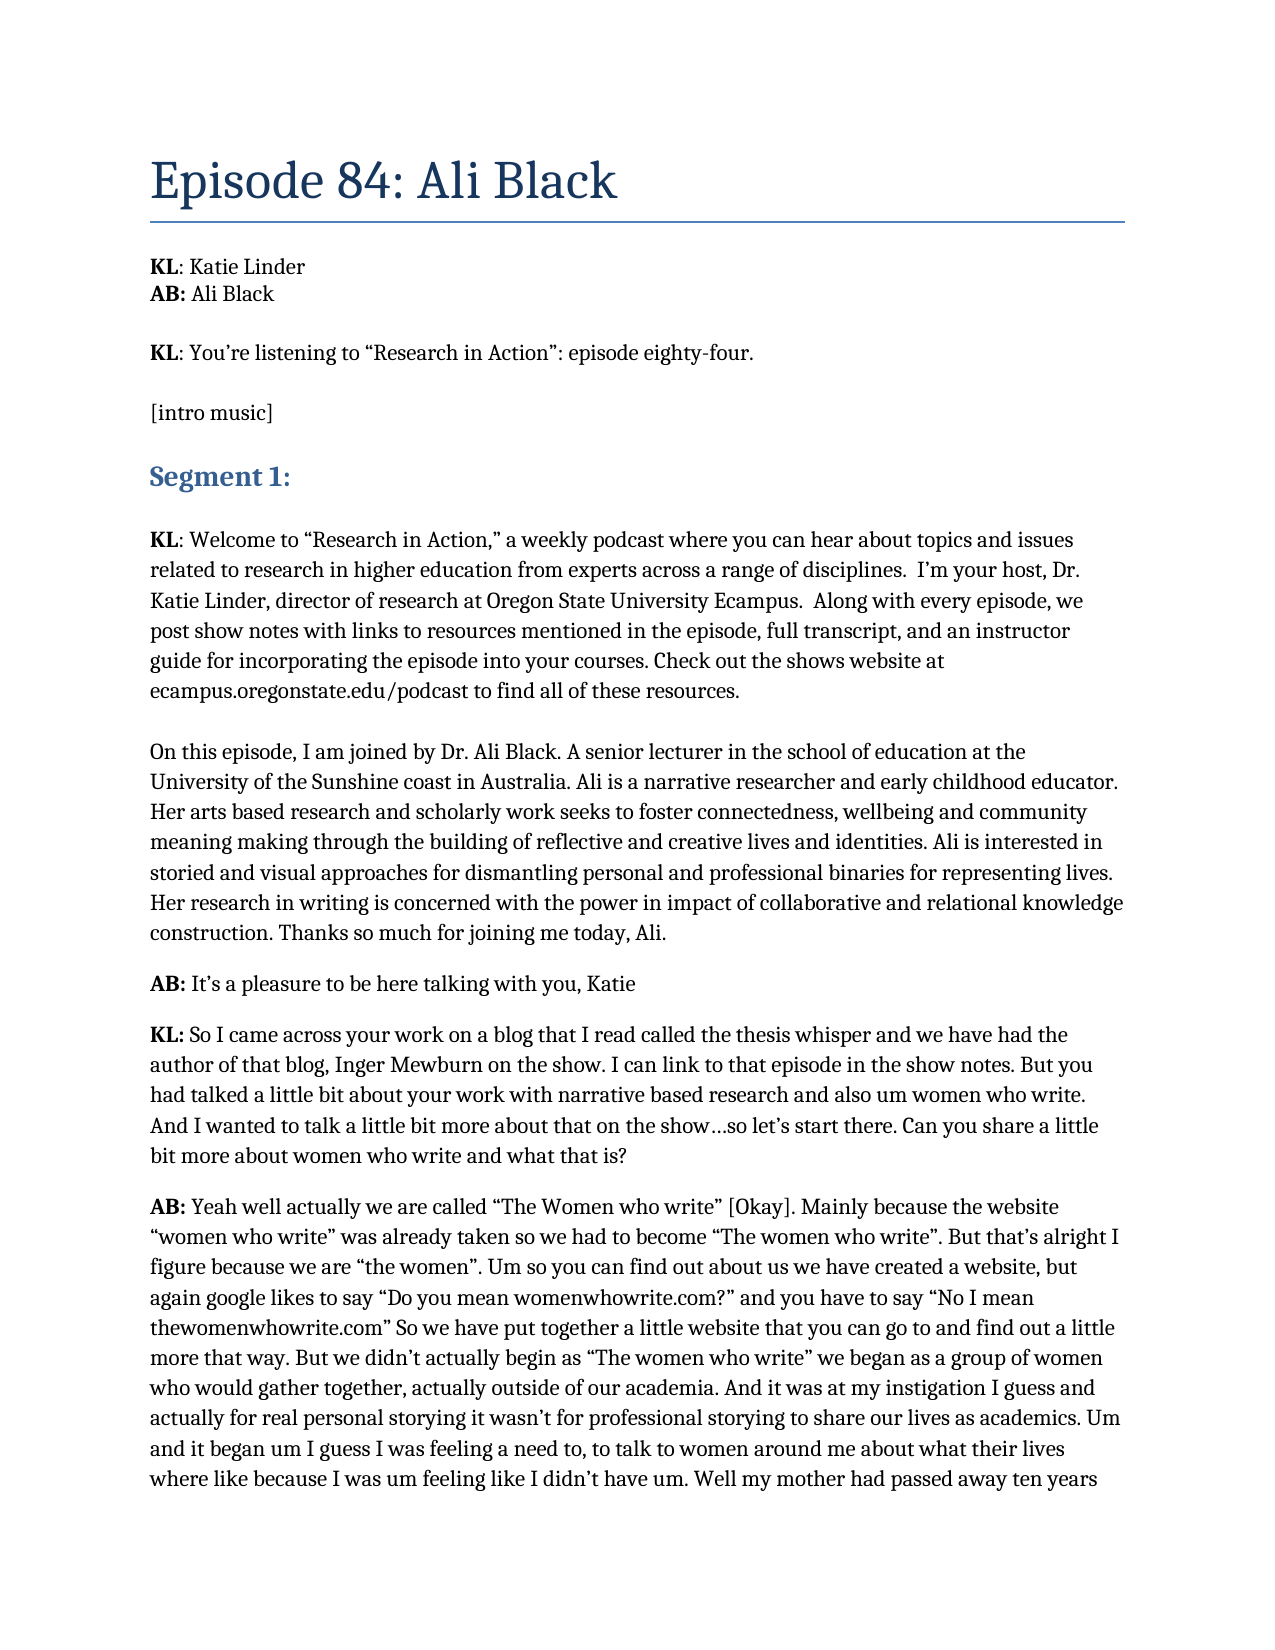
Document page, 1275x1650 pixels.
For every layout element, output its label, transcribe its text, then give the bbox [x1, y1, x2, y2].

subtitle KL: Welcome to “Research in Action,” a weekly podcast where you can hear about topics and issues related to research in higher education from experts across a range of disciplines. I’m your host, Dr. Katie Linder, director of research at Oregon State University Ecampus. Along with every episode, we post show notes with links to resources mentioned in the episode, full transcript, and an instructor guide for incorporating the episode into your courses. Check out the shows website at ecampus.oregonstate.edu/podcast to find all of these resources. [150, 527, 1125, 704]
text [150, 1194, 1125, 1492]
text AB: It’s a pleasure to be here talking with you, Katie [150, 971, 1125, 997]
subtitle Segment 1: [150, 460, 1125, 527]
subtitle KL: Katie Linder [150, 254, 1125, 280]
subtitle KL: You’re listening to “Research in Action”: episode eighty-four. [150, 340, 1125, 400]
text KL: So I came across your work on a blog that I read called the thesis whisper and we have had the author of that blog, Inger Mewburn on the show. I can link to that episode in the show notes. But you had talked a little bit about your work with narrative based research and also um women who write. And I wanted to talk a little bit more about that on the show…so let’s start there. Can you share a little bit more about women who write and what that is? [150, 1022, 1125, 1169]
subtitle AB: Ali Black [150, 280, 1125, 340]
title Episode 84: Ali Black [150, 150, 1125, 221]
subtitle [intro music] [150, 400, 1125, 460]
text On this episode, I am joined by Dr. Ali Black. A senior lecturer in the school of education at the University of the Sunshine coast in Australia. Ali is a narrative researcher and early childhood educator. Her arts based research and scholarly work seeks to foster connectedness, wellbeing and community meaning making through the building of reflective and creative lives and identities. Ali is interested in storied and visual approaches for dismantling personal and professional binaries for representing lives. Her research in writing is concerned with the power in impact of collaborative and relational knowledge construction. Thanks so much for joining me today, Ali. [150, 708, 1125, 946]
